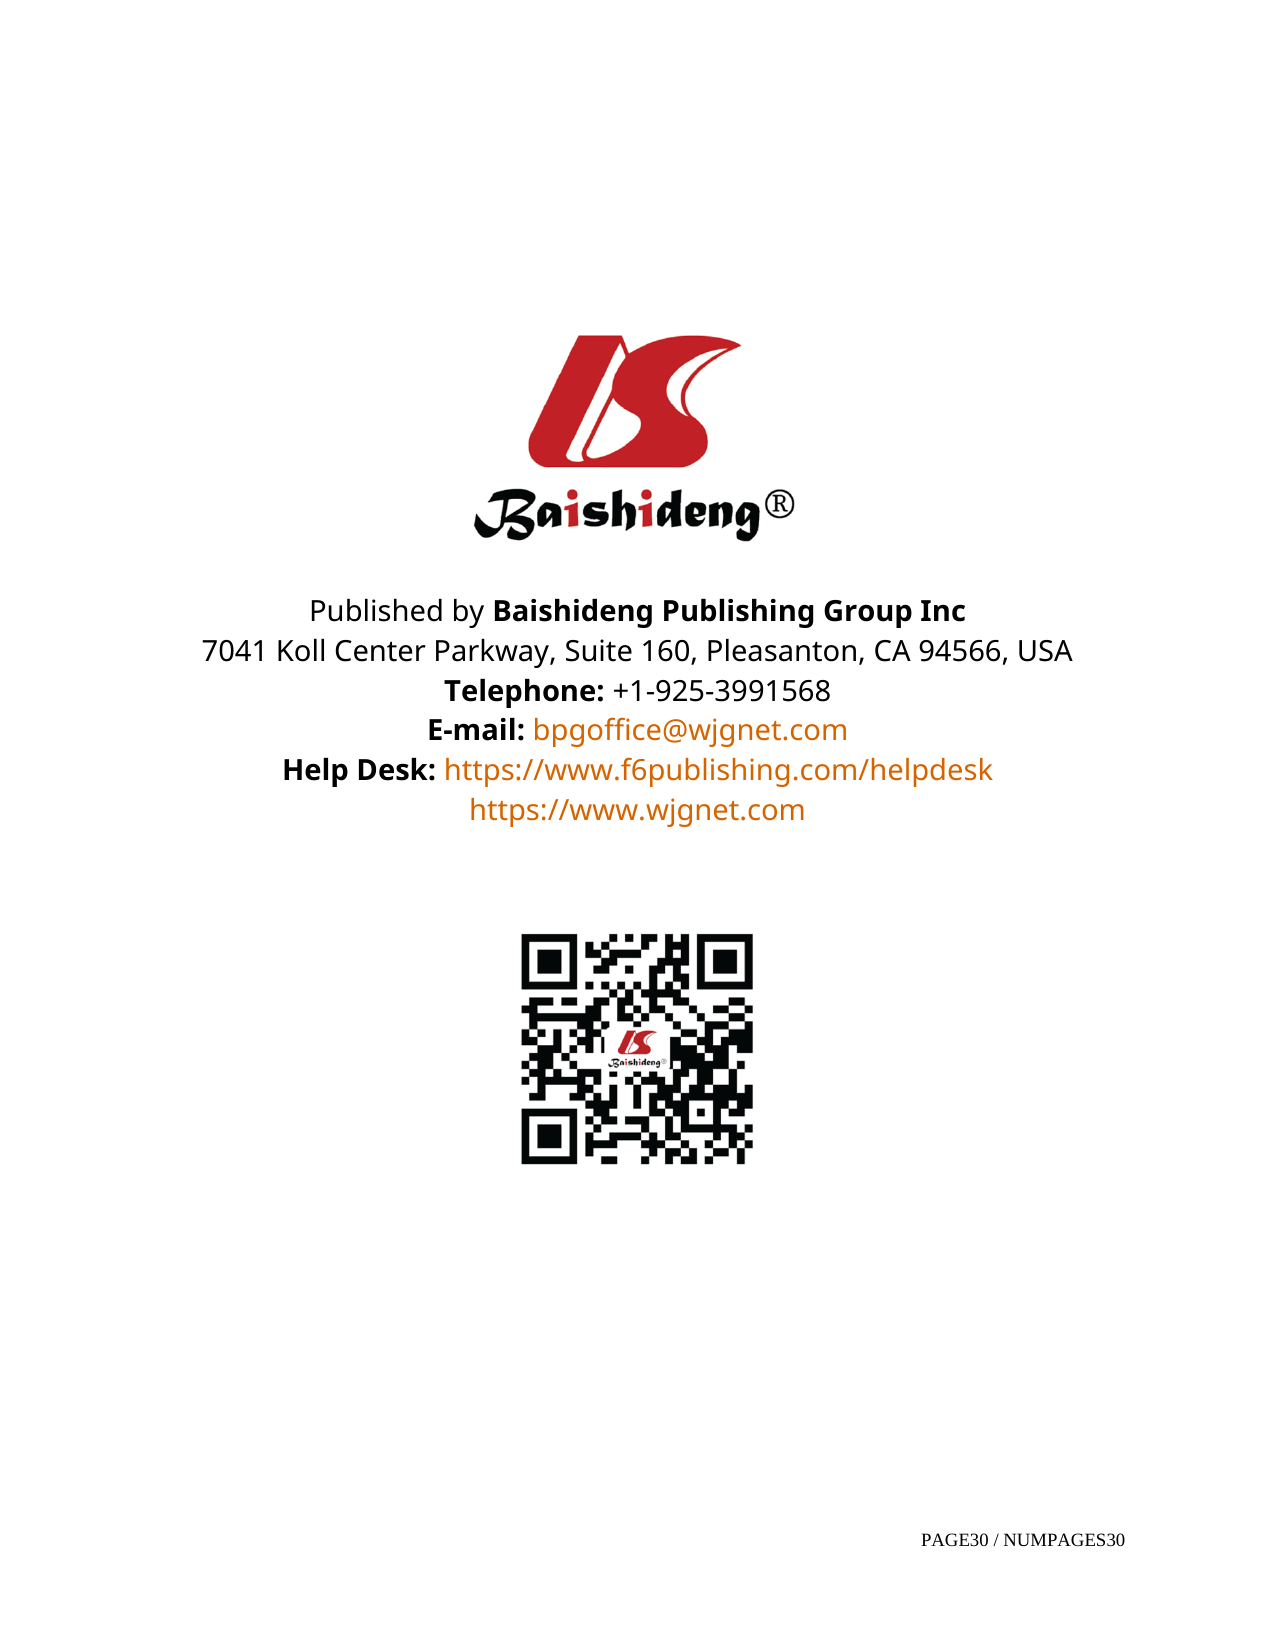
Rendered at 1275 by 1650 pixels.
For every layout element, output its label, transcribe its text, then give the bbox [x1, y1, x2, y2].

text Help Desk: https://www.f6publishing.com/helpdesk [150, 749, 1125, 789]
text Telephone: +1-925-3991568 [150, 670, 1125, 709]
text Published by Baishideng Publishing Group Inc [150, 591, 1125, 630]
picture [432, 320, 843, 557]
text E-mail: bpgoffice@wjgnet.com [150, 709, 1125, 749]
text 7041 Koll Center Parkway, Suite 160, Pleasanton, CA 94566, USA [150, 630, 1125, 670]
picture [518, 930, 757, 1167]
text https://www.wjgnet.com [150, 789, 1125, 829]
